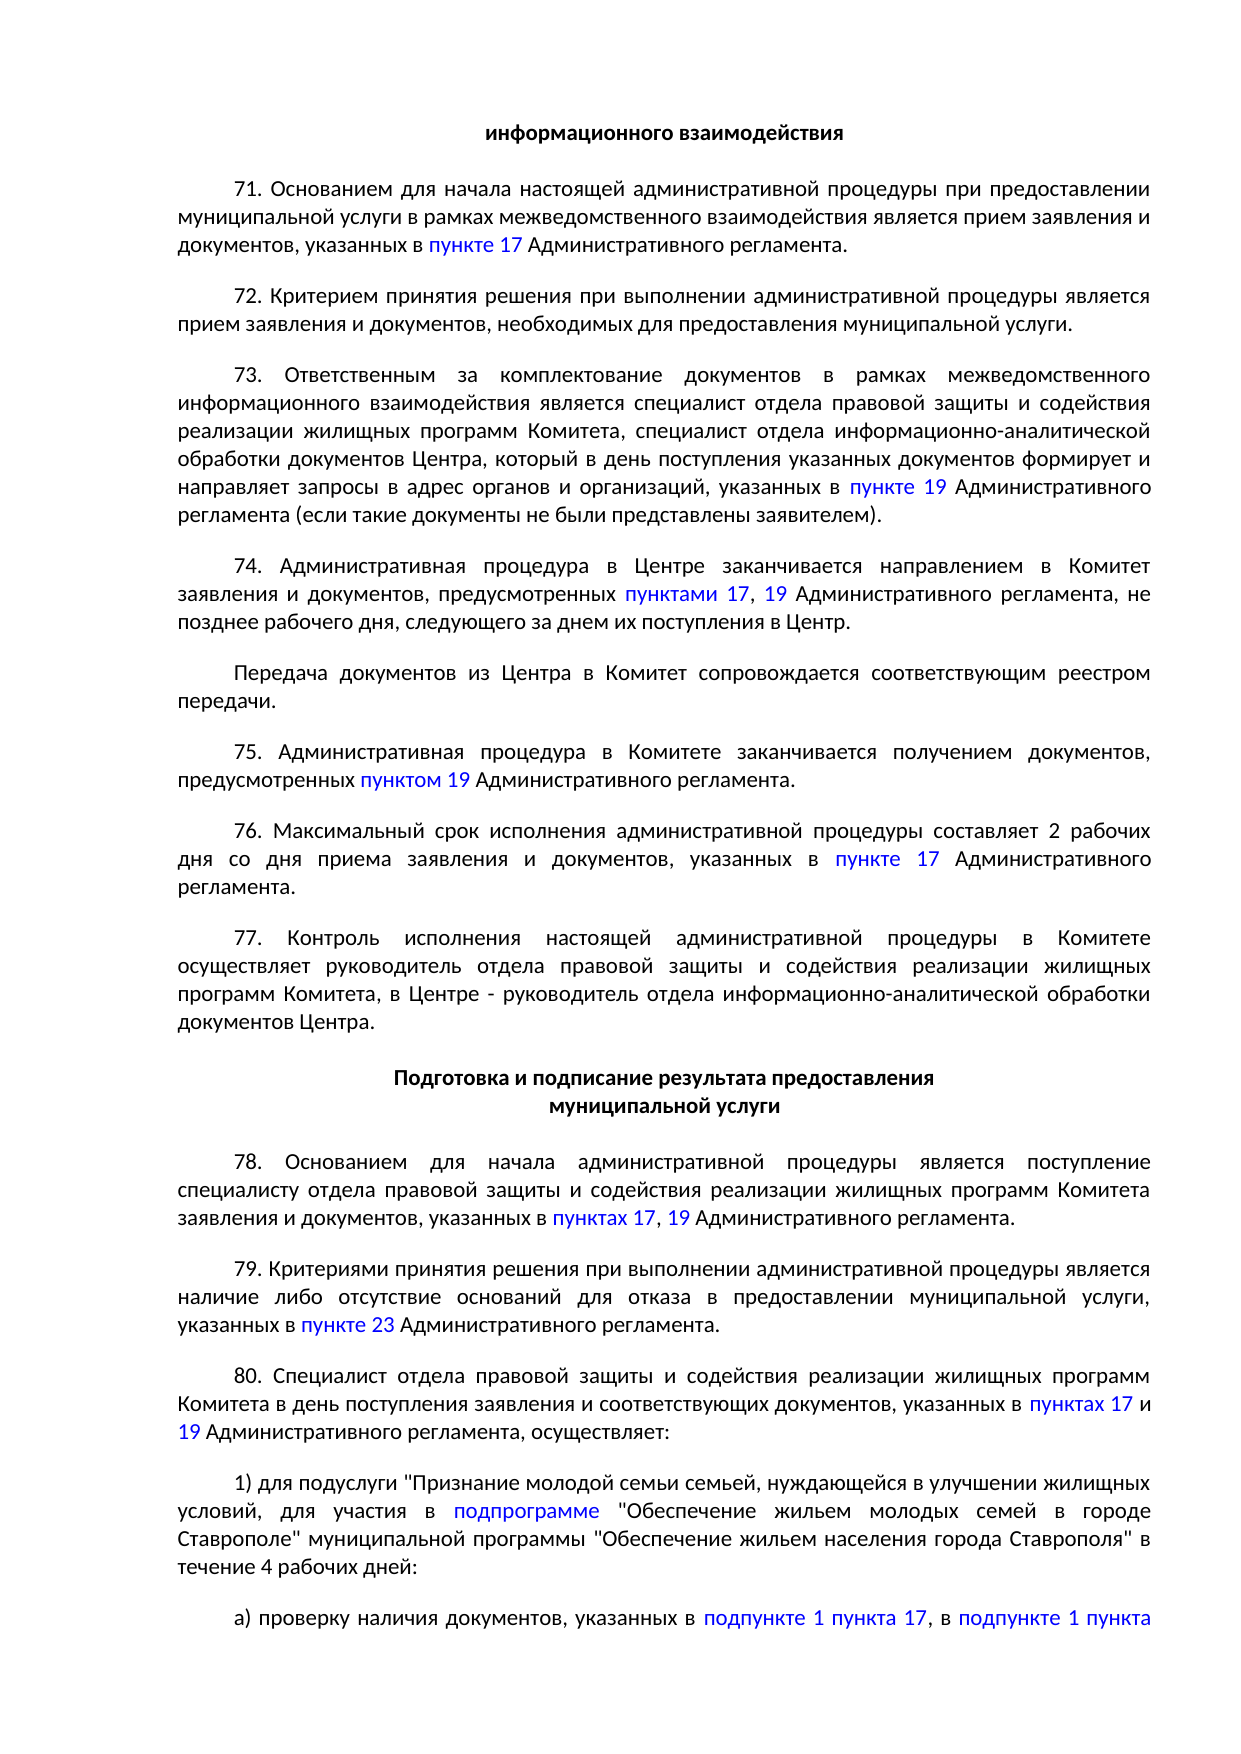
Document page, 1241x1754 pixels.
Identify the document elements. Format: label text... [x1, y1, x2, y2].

text 75. Административная процедура в Комитете заканчивается получением документов, предусмотренных пунктом 19 Административного регламента. [177, 737, 1152, 793]
title информационного взаимодействия [177, 118, 1152, 146]
text Передача документов из Центра в Комитет сопровождается соответствующим реестром передачи. [177, 658, 1152, 714]
text 77. Контроль исполнения настоящей административной процедуры в Комитете осуществляет руководитель отдела правовой защиты и содействия реализации жилищных программ Комитета, в Центре - руководитель отдела информационно-аналитической обработки документов Центра. [177, 923, 1152, 1035]
text 74. Административная процедура в Центре заканчивается направлением в Комитет заявления и документов, предусмотренных пунктами 17, 19 Административного регламента, не позднее рабочего дня, следующего за днем их поступления в Центр. [177, 551, 1152, 635]
text 1) для подуслуги "Признание молодой семьи семьей, нуждающейся в улучшении жилищных условий, для участия в подпрограмме "Обеспечение жильем молодых семей в городе Ставрополе" муниципальной программы "Обеспечение жильем населения города Ставрополя" в течение 4 рабочих дней: [177, 1468, 1152, 1580]
text 72. Критерием принятия решения при выполнении административной процедуры является прием заявления и документов, необходимых для предоставления муниципальной услуги. [177, 281, 1152, 337]
title муниципальной услуги [177, 1091, 1152, 1119]
text 76. Максимальный срок исполнения административной процедуры составляет 2 рабочих дня со дня приема заявления и документов, указанных в пункте 17 Административного регламента. [177, 816, 1152, 900]
text 78. Основанием для начала административной процедуры является поступление специалисту отдела правовой защиты и содействия реализации жилищных программ Комитета заявления и документов, указанных в пунктах 17, 19 Административного регламента. [177, 1147, 1152, 1231]
text 73. Ответственным за комплектование документов в рамках межведомственного информационного взаимодействия является специалист отдела правовой защиты и содействия реализации жилищных программ Комитета, специалист отдела информационно-аналитической обработки документов Центра, который в день поступления указанных документов формирует и направляет запросы в адрес органов и организаций, указанных в пункте 19 Административного регламента (если такие документы не были представлены заявителем). [177, 360, 1152, 528]
text 71. Основанием для начала настоящей административной процедуры при предоставлении муниципальной услуги в рамках межведомственного взаимодействия является прием заявления и документов, указанных в пункте 17 Административного регламента. [177, 174, 1152, 258]
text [177, 1603, 1152, 1631]
text 80. Специалист отдела правовой защиты и содействия реализации жилищных программ Комитета в день поступления заявления и соответствующих документов, указанных в пунктах 17 и 19 Административного регламента, осуществляет: [177, 1361, 1152, 1445]
text 79. Критериями принятия решения при выполнении административной процедуры является наличие либо отсутствие оснований для отказа в предоставлении муниципальной услуги, указанных в пункте 23 Административного регламента. [177, 1254, 1152, 1338]
title Подготовка и подписание результата предоставления [177, 1063, 1152, 1091]
